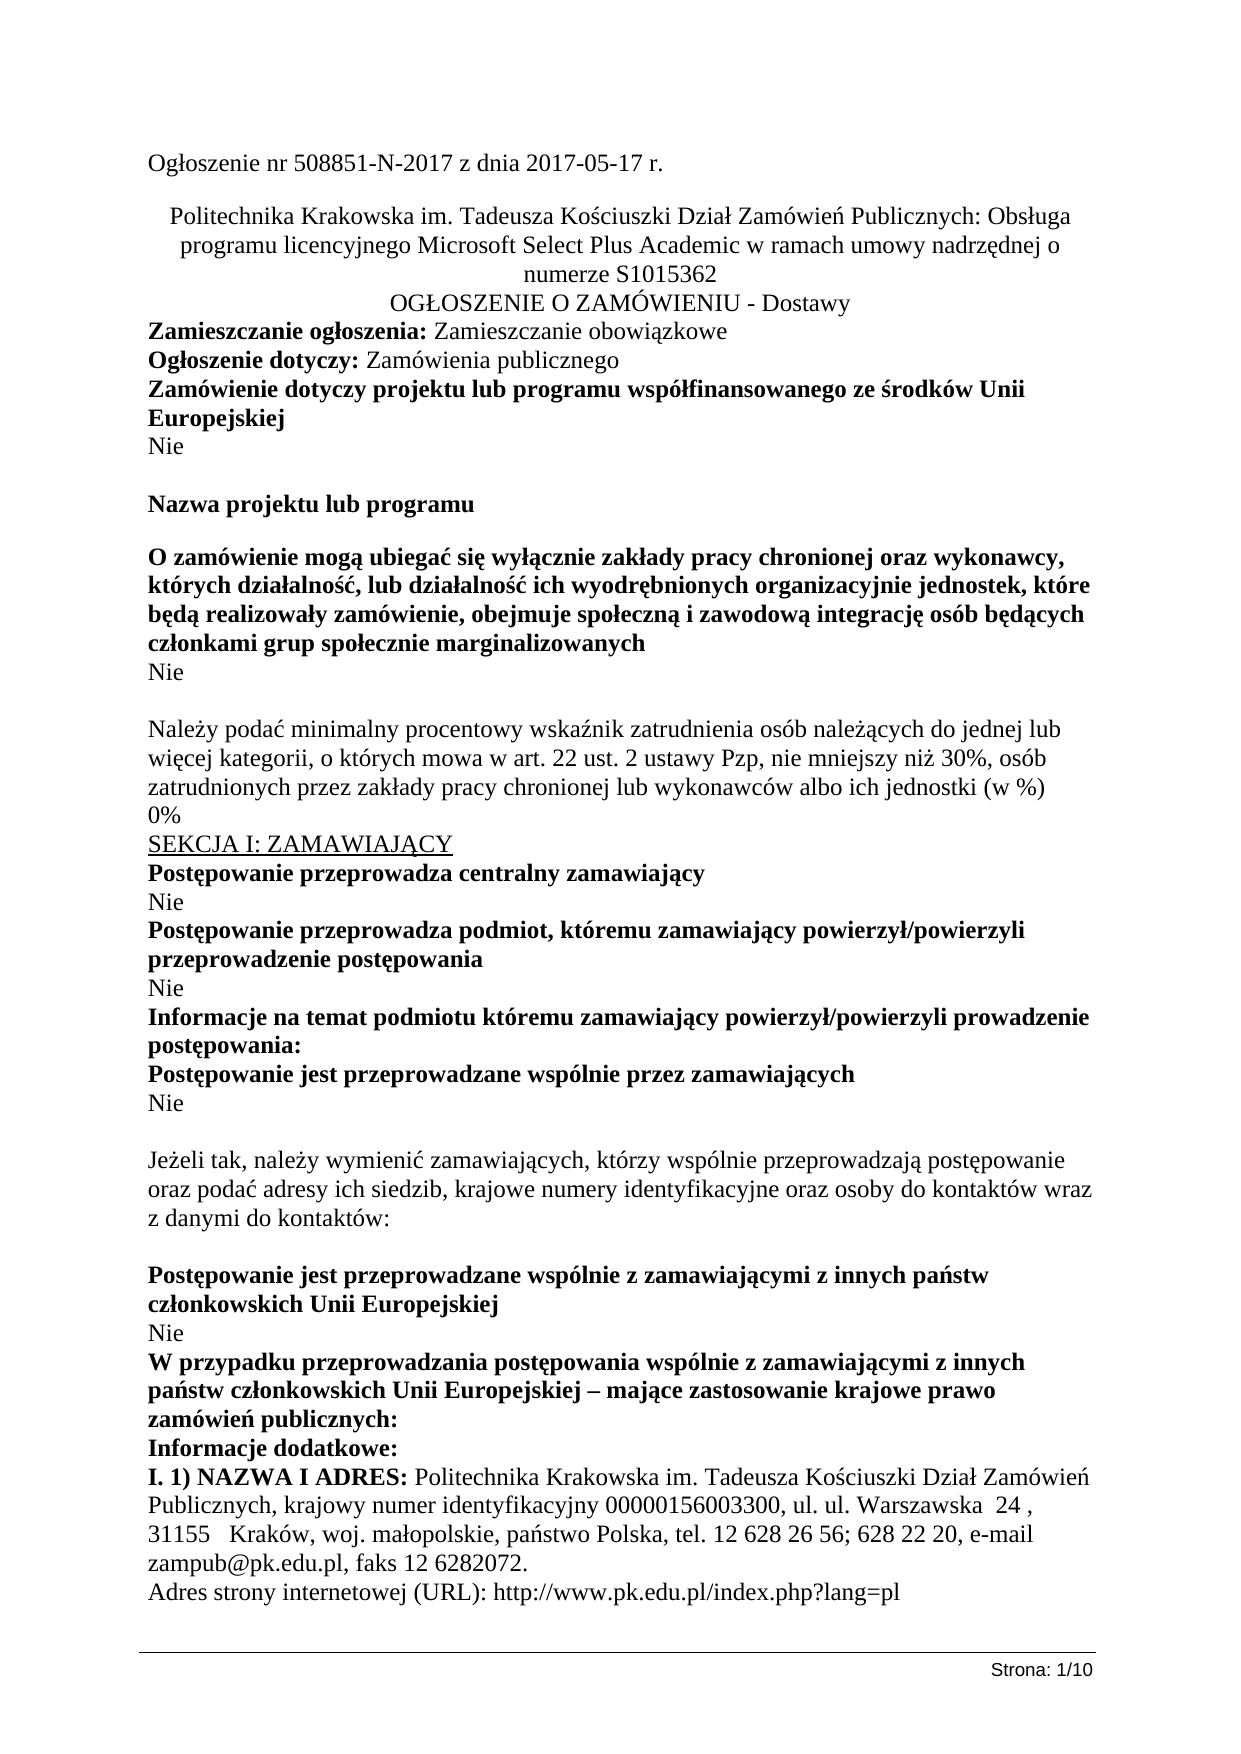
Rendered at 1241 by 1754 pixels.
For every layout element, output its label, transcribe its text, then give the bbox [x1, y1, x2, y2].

text Informacje na temat podmiotu któremu zamawiający powierzył/powierzyli prowadzenie postępowania: Postępowanie jest przeprowadzane wspólnie przez zamawiających [148, 1002, 1092, 1088]
text W przypadku przeprowadzania postępowania wspólnie z zamawiającymi z innych państw członkowskich Unii Europejskiej – mające zastosowanie krajowe prawo zamówień publicznych: Informacje dodatkowe: [148, 1347, 1092, 1462]
text Zamieszczanie ogłoszenia: Zamieszczanie obowiązkowe [148, 316, 1092, 345]
text Zamówienie dotyczy projektu lub programu współfinansowanego ze środków Unii Europejskiej [148, 374, 1092, 431]
text Nazwa projektu lub programu [148, 460, 1092, 542]
text Nie [148, 1318, 1092, 1347]
text Nie [148, 973, 1092, 1002]
text SEKCJA I: ZAMAWIAJĄCY [148, 829, 1092, 858]
text Należy podać minimalny procentowy wskaźnik zatrudnienia osób należących do jednej lub więcej kategorii, o których mowa w art. 22 ust. 2 ustawy Pzp, nie mniejszy niż 30%, osób zatrudnionych przez zakłady pracy chronionej lub wykonawców albo ich jednostki (w %) 0% [148, 686, 1092, 829]
text Nie [148, 887, 1092, 916]
text Ogłoszenie dotyczy: Zamówienia publicznego [148, 345, 1092, 374]
text Nie [148, 657, 1092, 686]
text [148, 1462, 1092, 1606]
text O zamówienie mogą ubiegać się wyłącznie zakłady pracy chronionej oraz wykonawcy, których działalność, lub działalność ich wyodrębnionych organizacyjnie jednostek, które będą realizowały zamówienie, obejmuje społeczną i zawodową integrację osób będących członkami grup społecznie marginalizowanych [148, 542, 1092, 657]
text Postępowanie przeprowadza centralny zamawiający [148, 858, 1092, 887]
text Jeżeli tak, należy wymienić zamawiających, którzy wspólnie przeprowadzają postępowanie oraz podać adresy ich siedzib, krajowe numery identyfikacyjne oraz osoby do kontaktów wraz z danymi do kontaktów: Postępowanie jest przeprowadzane wspólnie z zamawiającymi z innych państw członkowskich Unii Europejskiej [148, 1117, 1092, 1318]
text Postępowanie przeprowadza podmiot, któremu zamawiający powierzył/powierzyli przeprowadzenie postępowania [148, 916, 1092, 973]
text Nie [148, 431, 1092, 460]
text Politechnika Krakowska im. Tadeusza Kościuszki Dział Zamówień Publicznych: Obsługa programu licencyjnego Microsoft Select Plus Academic w ramach umowy nadrzędnej o numerze S1015362 OGŁOSZENIE O ZAMÓWIENIU - Dostawy [148, 201, 1092, 316]
text Nie [148, 1088, 1092, 1117]
text Ogłoszenie nr 508851-N-2017 z dnia 2017-05-17 r. [148, 148, 1092, 176]
